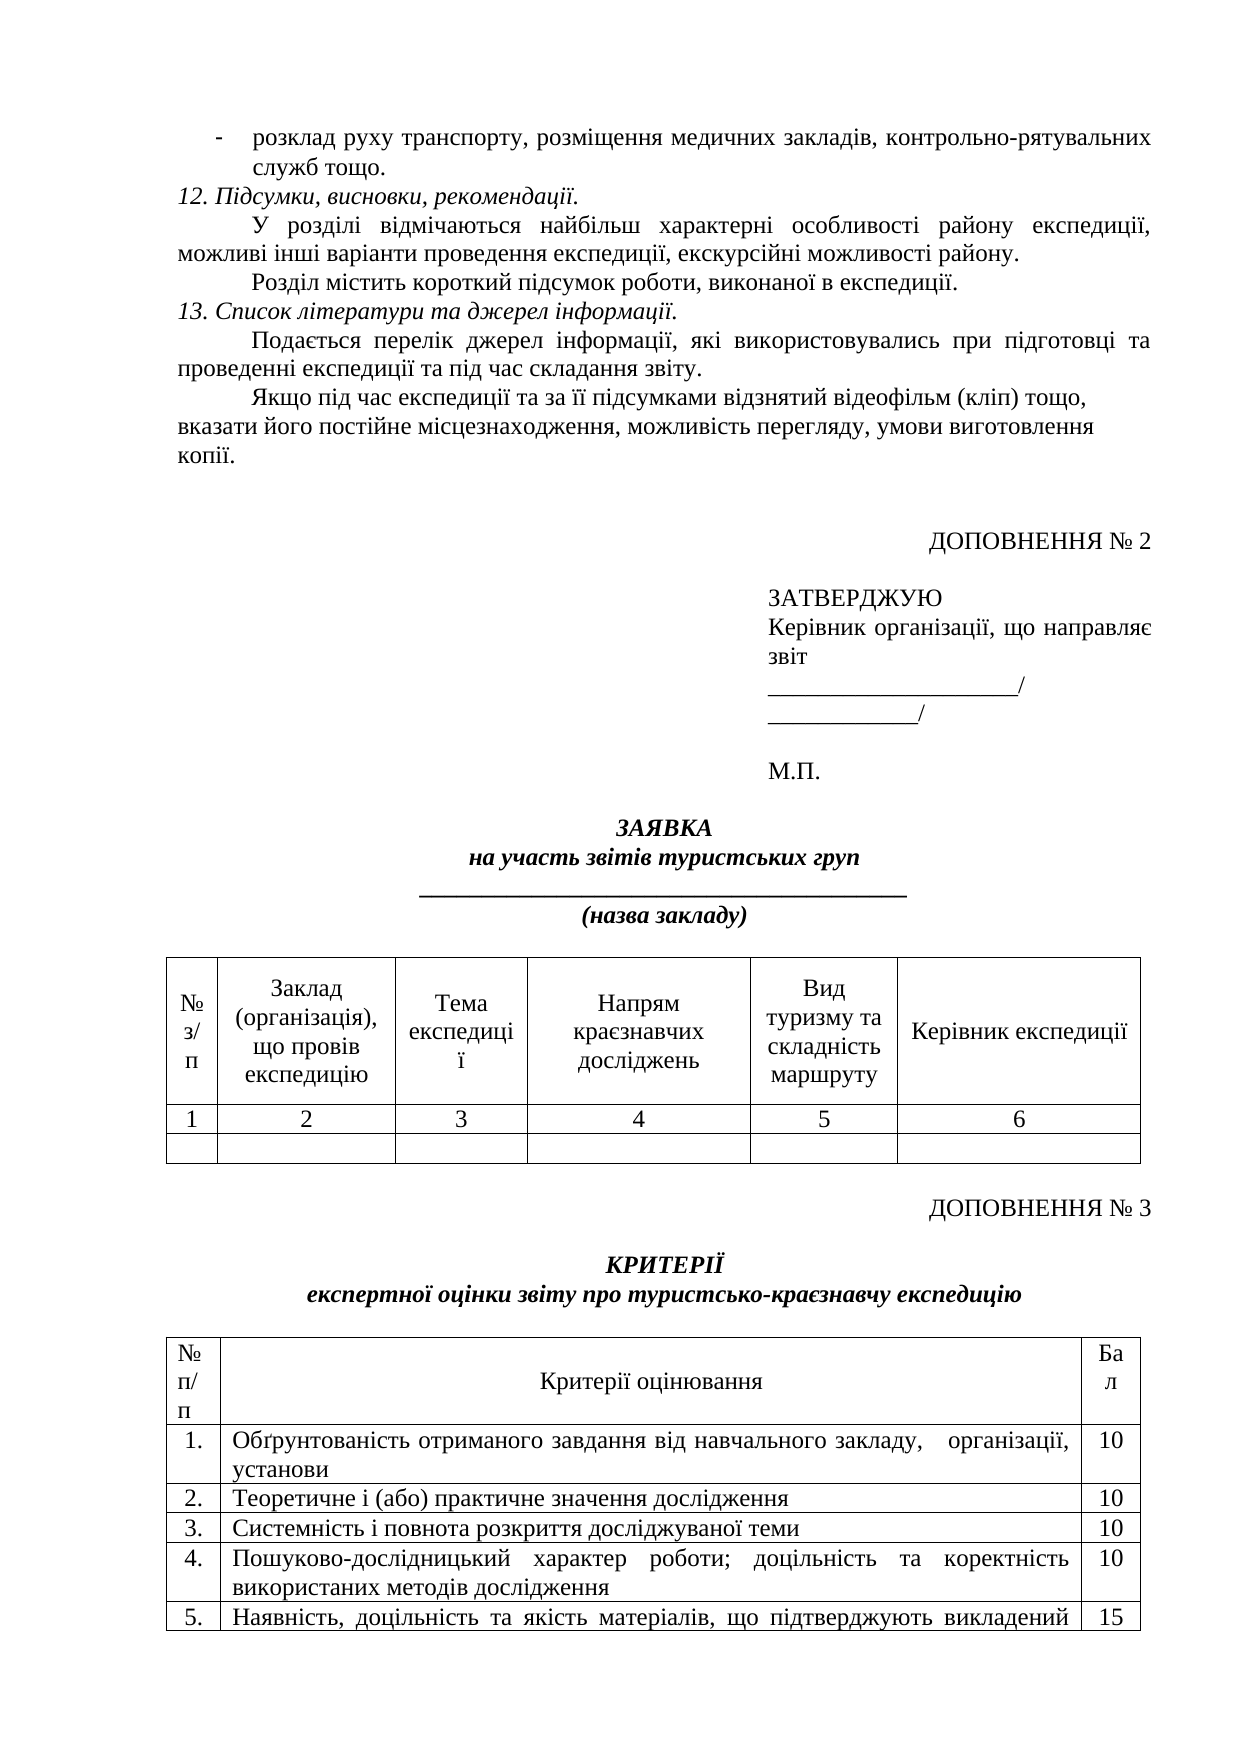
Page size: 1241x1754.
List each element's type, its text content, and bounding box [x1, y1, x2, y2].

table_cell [221, 1602, 1081, 1630]
text _______________________________________ [177, 871, 1152, 900]
table_cell [751, 1134, 897, 1163]
table_cell 5 [751, 1105, 897, 1133]
table_cell 4 [528, 1105, 750, 1133]
table_header Критерії оцінювання [221, 1338, 1081, 1424]
table_cell 10 [1082, 1543, 1140, 1601]
table_header Бал [1082, 1338, 1140, 1424]
text експертної оцінки звіту про туристсько-краєзнавчу експедицію [177, 1279, 1152, 1308]
text Подається перелік джерел інформації, які використовувались при підготовці та проведенні експедиції та під час складання звіту. [177, 325, 1152, 382]
table_cell 3 [396, 1105, 527, 1133]
table_cell 5. [167, 1602, 220, 1630]
table_cell [396, 1134, 527, 1163]
table_cell [218, 1134, 395, 1163]
table_header Керівник експедиції [898, 958, 1140, 1103]
text ДОПОВНЕННЯ № 2 [177, 526, 1152, 555]
table_cell 3. [167, 1513, 220, 1542]
table_cell [898, 1134, 1140, 1163]
list Підсумки, висновки, рекомендації. [177, 181, 1152, 210]
text ____________________/ ____________/ [768, 670, 1152, 727]
table_header Заклад (організація), що провів експедицію [218, 958, 395, 1103]
table_cell 6 [898, 1105, 1140, 1133]
table_cell 1. [167, 1425, 220, 1482]
table_cell Системність і повнота розкриття досліджуваної теми [221, 1513, 1081, 1542]
text (назва закладу) [177, 900, 1152, 928]
table_cell 1 [167, 1105, 217, 1133]
list розклад руху транспорту, розміщення медичних закладів, контрольно-рятувальних служб тощо. [215, 118, 1152, 181]
text ЗАТВЕРДЖУЮ [768, 583, 1152, 612]
table_cell Теоретичне і (або) практичне значення дослідження [221, 1484, 1081, 1512]
table_cell 10 [1082, 1513, 1140, 1542]
text Керівник організації, що направляє звіт [768, 612, 1152, 670]
table_header Вид туризму та складність маршруту [751, 958, 897, 1103]
table_cell Пошуково-дослідницький характер роботи; доцільність та коректність використаних методів дослідження [221, 1543, 1081, 1601]
table_header Тема експедиції [396, 958, 527, 1103]
text Якщо під час експедиції та за її підсумками відзнятий відеофільм (кліп) тощо, вказати його постійне місцезнаходження, можливість перегляду, умови виготовлення копії. [177, 382, 1152, 468]
table_cell 10 [1082, 1484, 1140, 1512]
table_cell [528, 1134, 750, 1163]
text Розділ містить короткий підсумок роботи, виконаної в експедиції. [177, 267, 1152, 296]
table_cell 2 [218, 1105, 395, 1133]
text У розділі відмічаються найбільш характерні особливості району експедиції, можливі інші варіанти проведення експедиції, екскурсійні можливості району. [177, 210, 1152, 267]
text ДОПОВНЕННЯ № 3 [177, 1193, 1152, 1222]
text КРИТЕРІЇ [177, 1250, 1152, 1279]
table_header № п/п [167, 1338, 220, 1424]
table_header Напрям краєзнавчих досліджень [528, 958, 750, 1103]
table_header № з/п [167, 958, 217, 1103]
list Список літератури та джерел інформації. [177, 296, 1152, 325]
table_cell 10 [1082, 1425, 1140, 1482]
text на участь звітів туристських груп [177, 842, 1152, 871]
table_cell [167, 1134, 217, 1163]
table_cell 4. [167, 1543, 220, 1601]
table_cell 2. [167, 1484, 220, 1512]
text М.П. [768, 756, 1152, 785]
table_cell Обґрунтованість отриманого завдання від навчального закладу, організації, установи [221, 1425, 1081, 1482]
table_cell 15 [1082, 1602, 1140, 1630]
text ЗАЯВКА [177, 813, 1152, 842]
